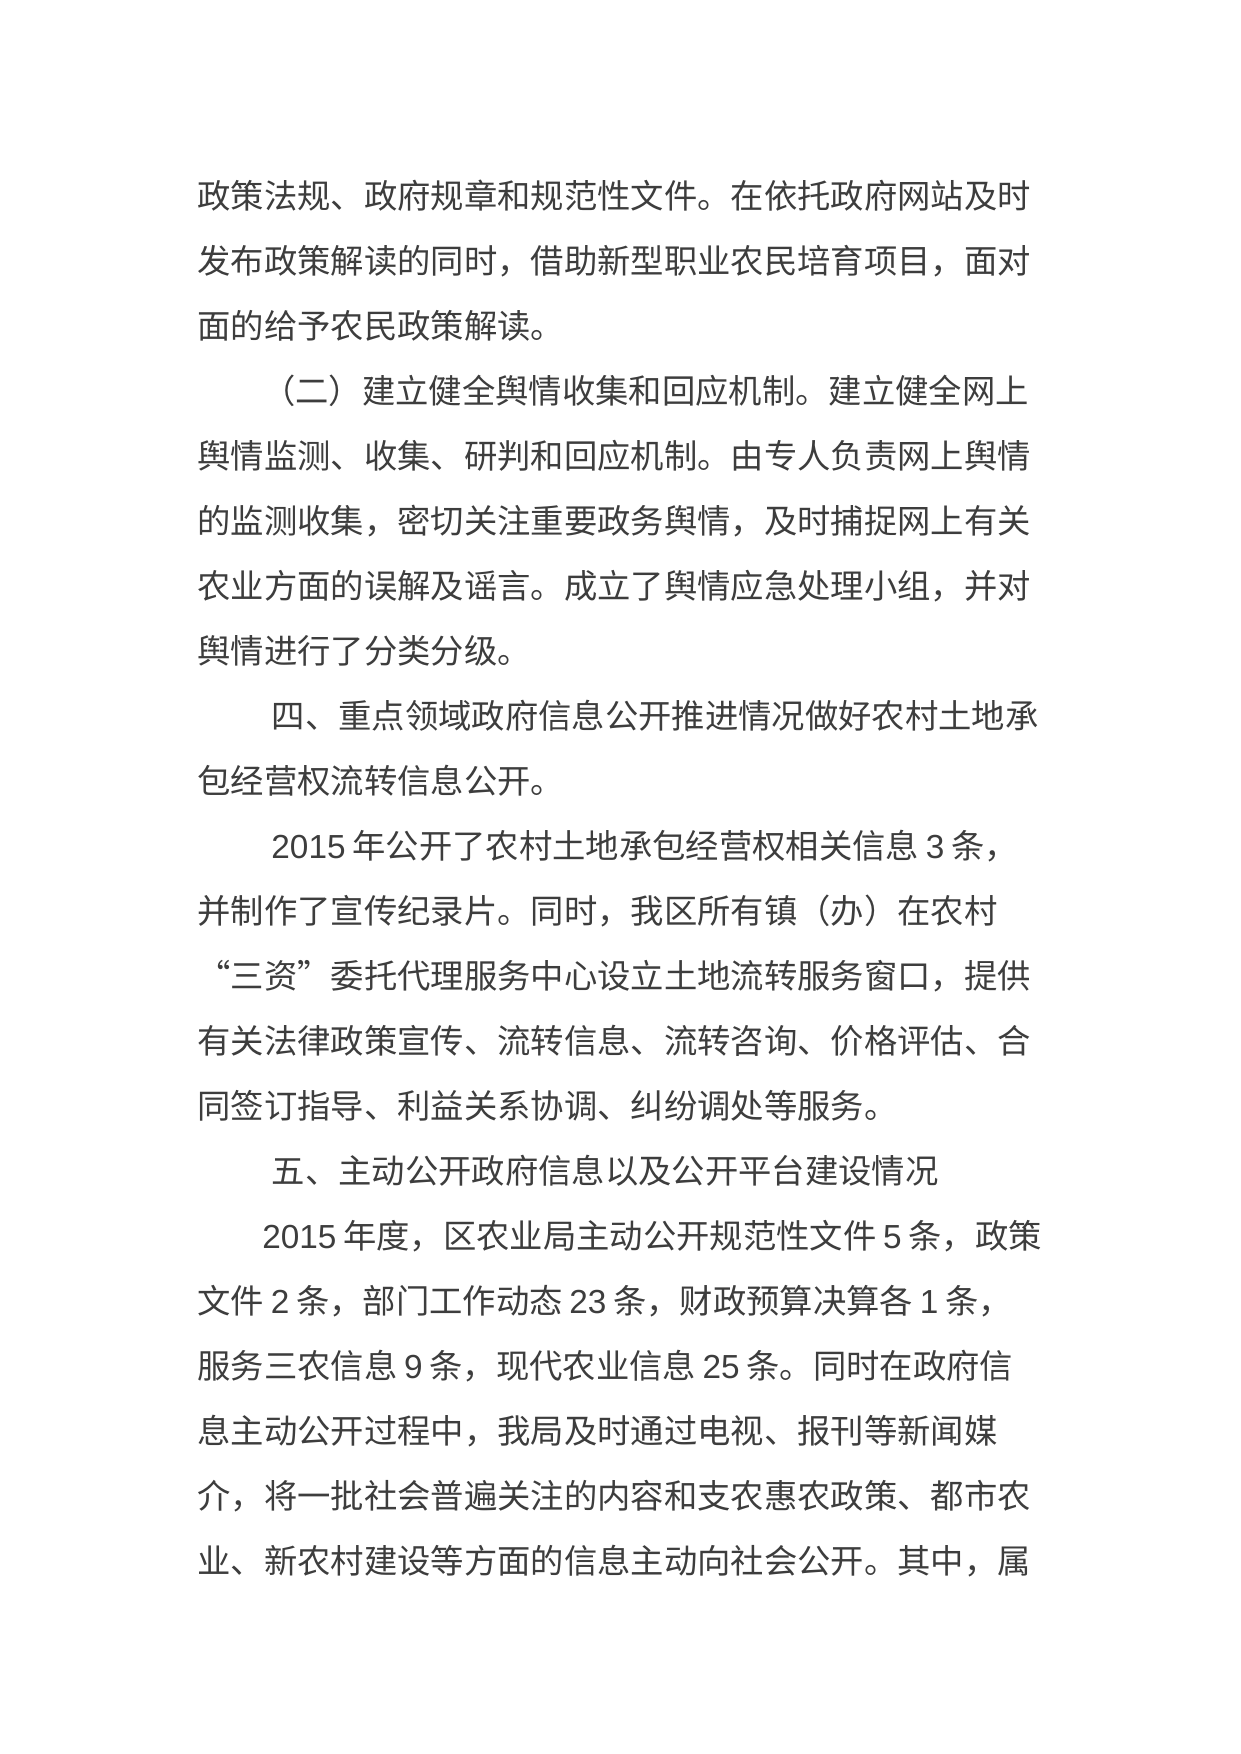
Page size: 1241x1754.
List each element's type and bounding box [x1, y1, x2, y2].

table_cell [197, 162, 1043, 1592]
